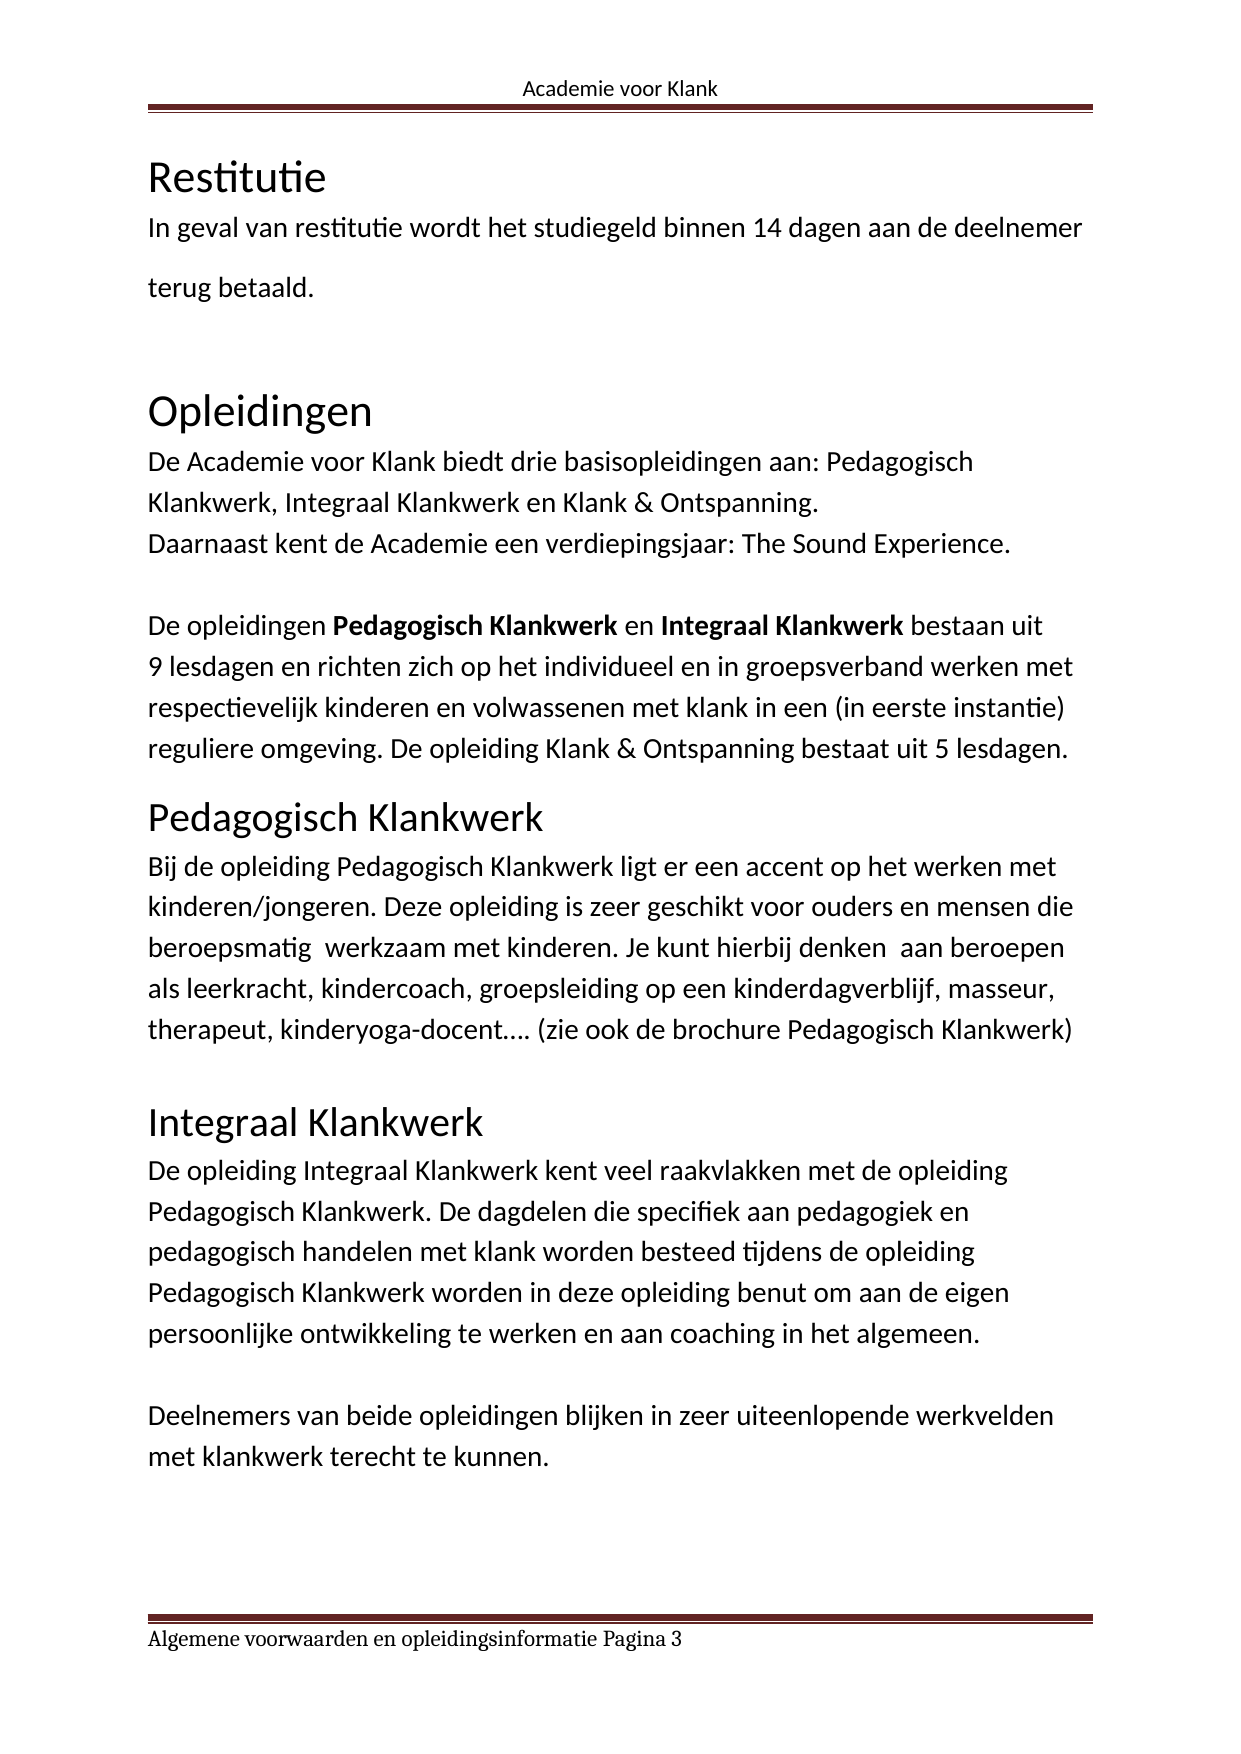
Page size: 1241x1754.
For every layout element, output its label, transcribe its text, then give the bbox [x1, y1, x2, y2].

text Opleidingen De Academie voor Klank biedt drie basisopleidingen aan: Pedagogisch Klankwerk, Integraal Klankwerk en Klank & Ontspanning. Daarnaast kent de Academie een verdiepingsjaar: The Sound Experience. De opleidingen Pedagogisch Klankwerk en Integraal Klankwerk bestaan uit 9 lesdagen en richten zich op het individueel en in groepsverband werken met respectievelijk kinderen en volwassenen met klank in een (in eerste instantie) reguliere omgeving. De opleiding Klank & Ontspanning bestaat uit 5 lesdagen. [148, 338, 1093, 765]
text Restitutie In geval van restitutie wordt het studiegeld binnen 14 dagen aan de deelnemer terug betaald. [148, 148, 1093, 309]
text Pedagogisch Klankwerk Bij de opleiding Pedagogisch Klankwerk ligt er een accent op het werken met kinderen/jongeren. Deze opleiding is zeer geschikt voor ouders en mensen die beroepsmatig werkzaam met kinderen. Je kunt hierbij denken aan beroepen als leerkracht, kindercoach, groepsleiding op een kinderdagverblijf, masseur, therapeut, kinderyoga-docent…. (zie ook de brochure Pedagogisch Klankwerk) Integraal Klankwerk De opleiding Integraal Klankwerk kent veel raakvlakken met de opleiding Pedagogisch Klankwerk. De dagdelen die specifiek aan pedagogiek en pedagogisch handelen met klank worden besteed tijdens de opleiding Pedagogisch Klankwerk worden in deze opleiding benut om aan de eigen persoonlijke ontwikkeling te werken en aan coaching in het algemeen. Deelnemers van beide opleidingen blijken in zeer uiteenlopende werkvelden met klankwerk terecht te kunnen. [148, 791, 1093, 1474]
